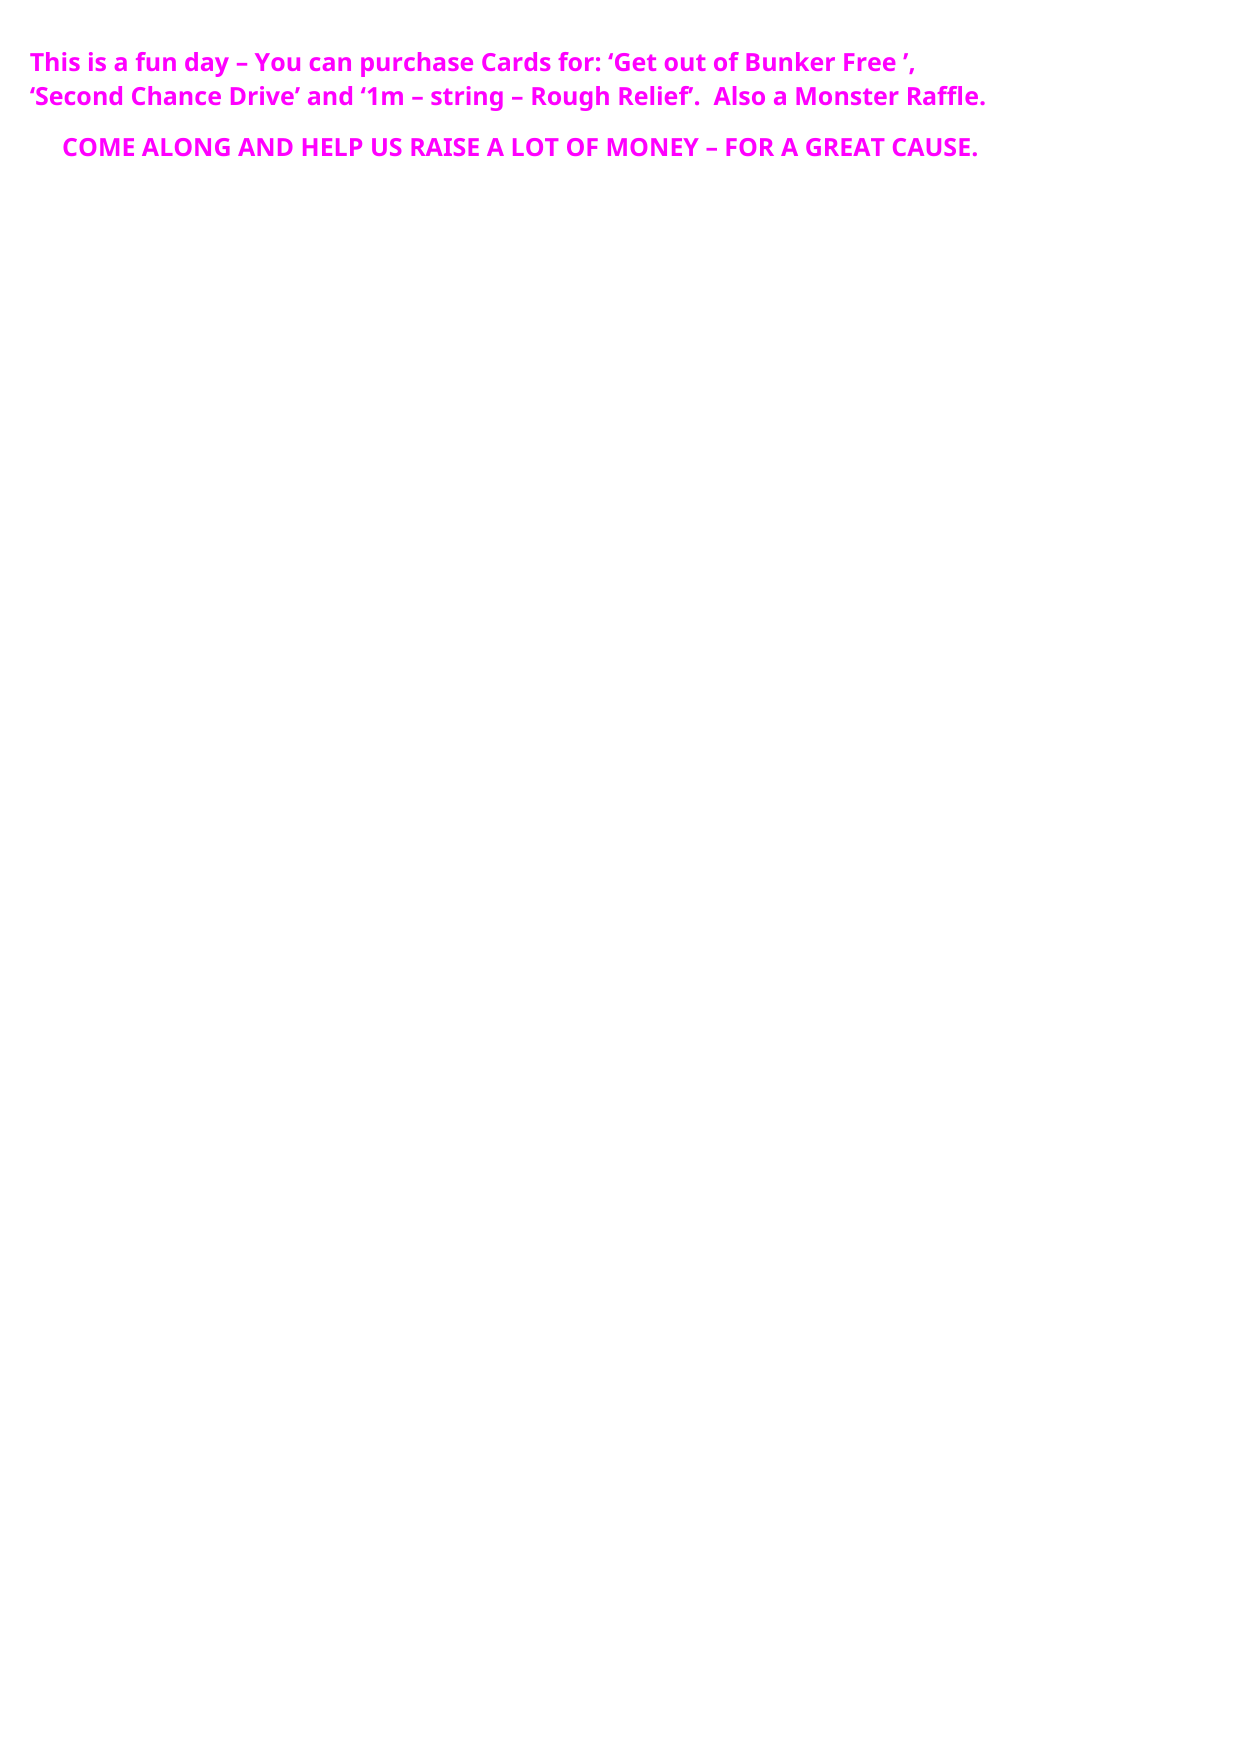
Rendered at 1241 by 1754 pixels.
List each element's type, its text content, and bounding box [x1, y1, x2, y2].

text COME ALONG AND HELP US RAISE A LOT OF MONEY – FOR A GREAT CAUSE. [29, 129, 1211, 163]
text This is a fun day – You can purchase Cards for: ‘Get out of Bunker Free ’, [29, 44, 1211, 78]
text ‘Second Chance Drive’ and ‘1m – string – Rough Relief’. Also a Monster Raffle. [29, 78, 1211, 112]
